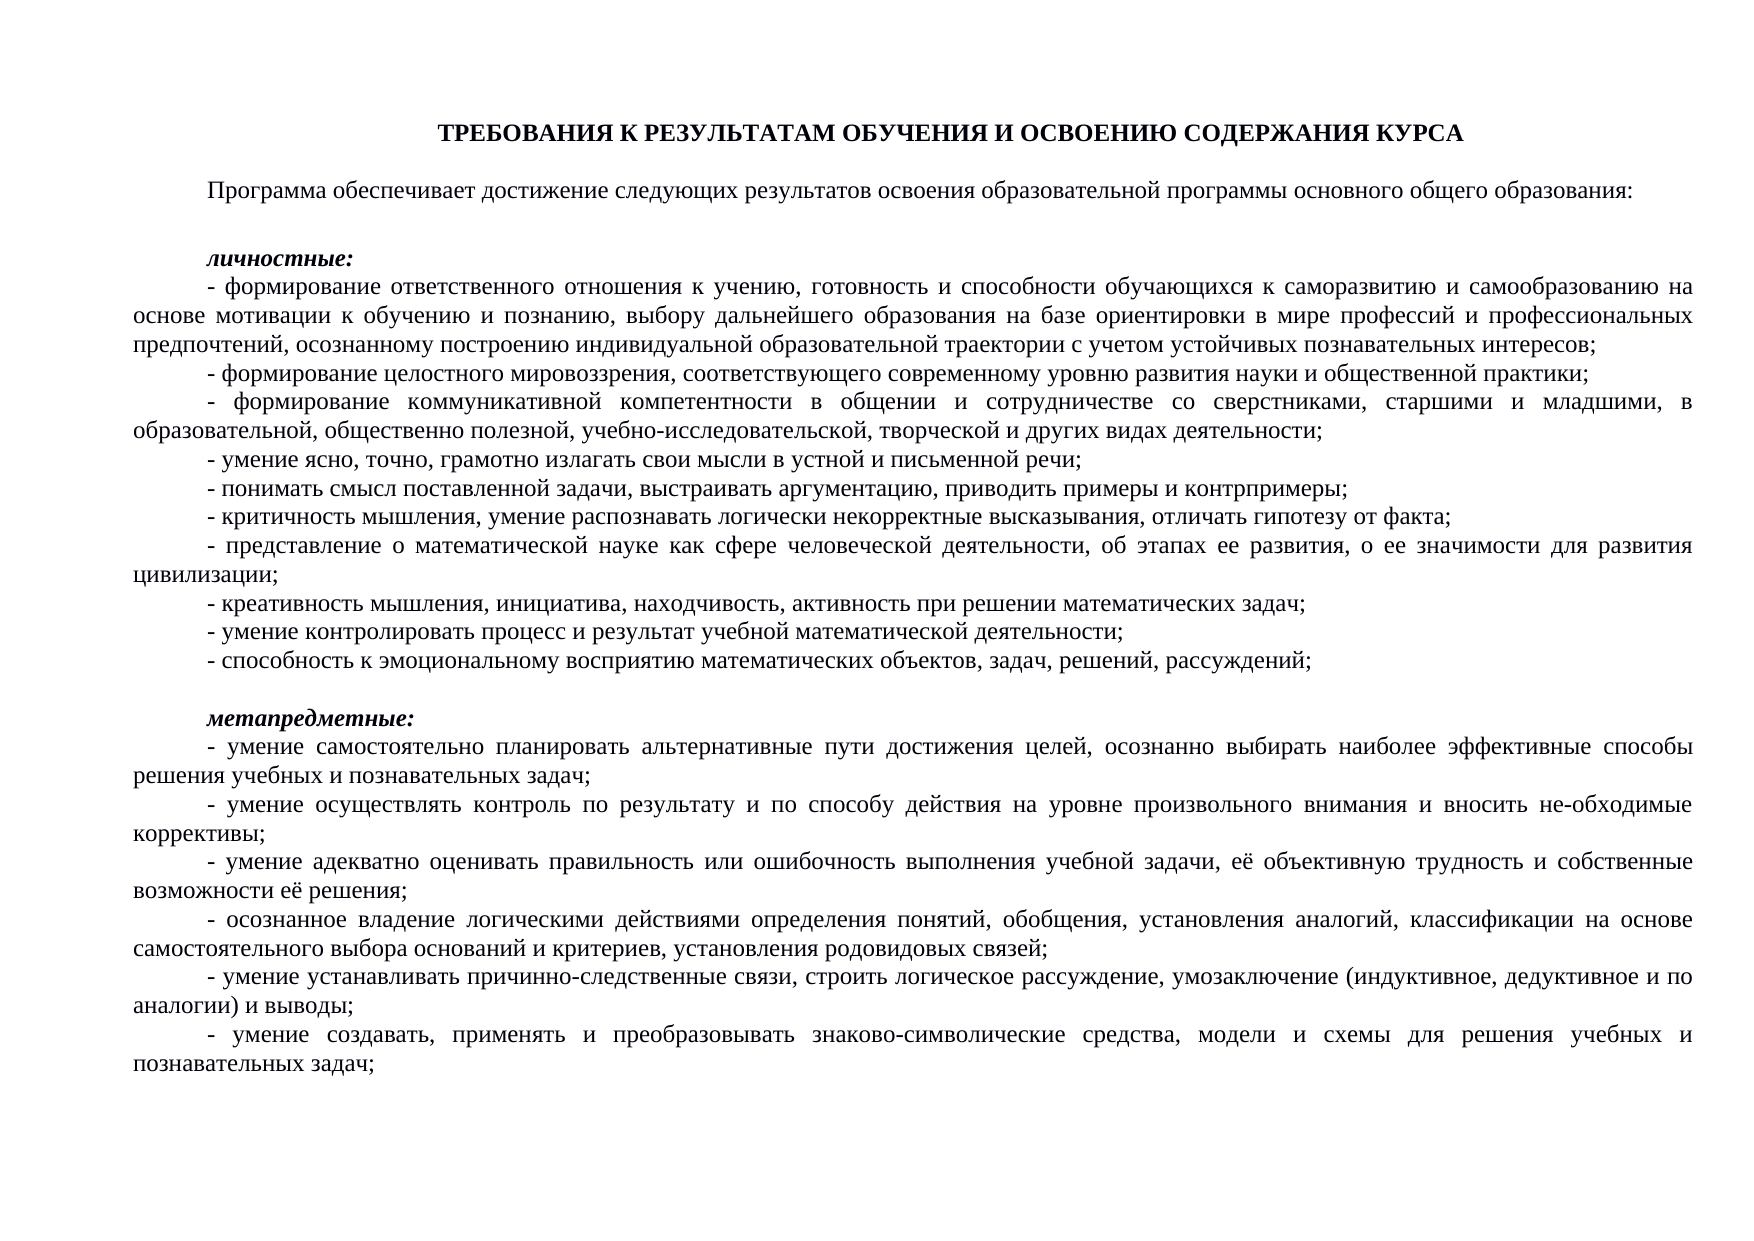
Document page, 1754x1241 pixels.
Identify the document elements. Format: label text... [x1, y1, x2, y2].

text - представление о математической науке как сфере человеческой деятельности, об этапах ее развития, о ее значимости для развития цивилизации; [133, 530, 1695, 588]
text - умение контролировать процесс и результат учебной математической деятельности; [133, 616, 1695, 645]
text - умение создавать, применять и преобразовывать знаково-символические средства, модели и схемы для решения учебных и познавательных задач; [133, 1019, 1695, 1076]
text - понимать смысл поставленной задачи, выстраивать аргументацию, приводить примеры и контрпримеры; [133, 473, 1695, 501]
text - способность к эмоциональному восприятию математических объектов, задач, решений, рассуждений; [133, 645, 1695, 674]
text метапредметные: [133, 703, 1695, 731]
text - формирование ответственного отношения к учению, готовность и способности обучающихся к саморазвитию и самообразованию на основе мотивации к обучению и познанию, выбору дальнейшего образования на базе ориентировки в мире профессий и профессиональных предпочтений, осознанному построению индивидуальной образовательной траектории с учетом устойчивых познавательных интересов; [133, 271, 1695, 358]
text - умение ясно, точно, грамотно излагать свои мысли в устной и письменной речи; [133, 444, 1695, 473]
text - умение осуществлять контроль по результату и по способу действия на уровне произвольного внимания и вносить не-обходимые коррективы; [133, 789, 1695, 846]
text - умение самостоятельно планировать альтернативные пути достижения целей, осознанно выбирать наиболее эффективные способы решения учебных и познавательных задач; [133, 731, 1695, 789]
text - формирование целостного мировоззрения, соответствующего современному уровню развития науки и общественной практики; [133, 358, 1695, 386]
text - осознанное владение логическими действиями определения понятий, обобщения, установления аналогий, классификации на основе самостоятельного выбора оснований и критериев, установления родовидовых связей; [133, 904, 1695, 961]
text - креативность мышления, инициатива, находчивость, активность при решении математических задач; [133, 588, 1695, 616]
text ТРЕБОВАНИЯ К РЕЗУЛЬТАТАМ ОБУЧЕНИЯ И ОСВОЕНИЮ СОДЕРЖАНИЯ КУРСА [133, 118, 1695, 147]
text личностные: [133, 243, 1695, 271]
text - критичность мышления, умение распознавать логически некорректные высказывания, отличать гипотезу от факта; [133, 501, 1695, 530]
text - умение адекватно оценивать правильность или ошибочность выполнения учебной задачи, её объективную трудность и собственные возможности её решения; [133, 846, 1695, 904]
text Программа обеспечивает достижение следующих результатов освоения образовательной программы основного общего образования: [133, 176, 1695, 204]
text - умение устанавливать причинно-следственные связи, строить логическое рассуждение, умозаключение (индуктивное, дедуктивное и по аналогии) и выводы; [133, 961, 1695, 1019]
text - формирование коммуникативной компетентности в общении и сотрудничестве со сверстниками, старшими и младшими, в образовательной, общественно полезной, учебно-исследовательской, творческой и других видах деятельности; [133, 386, 1695, 444]
